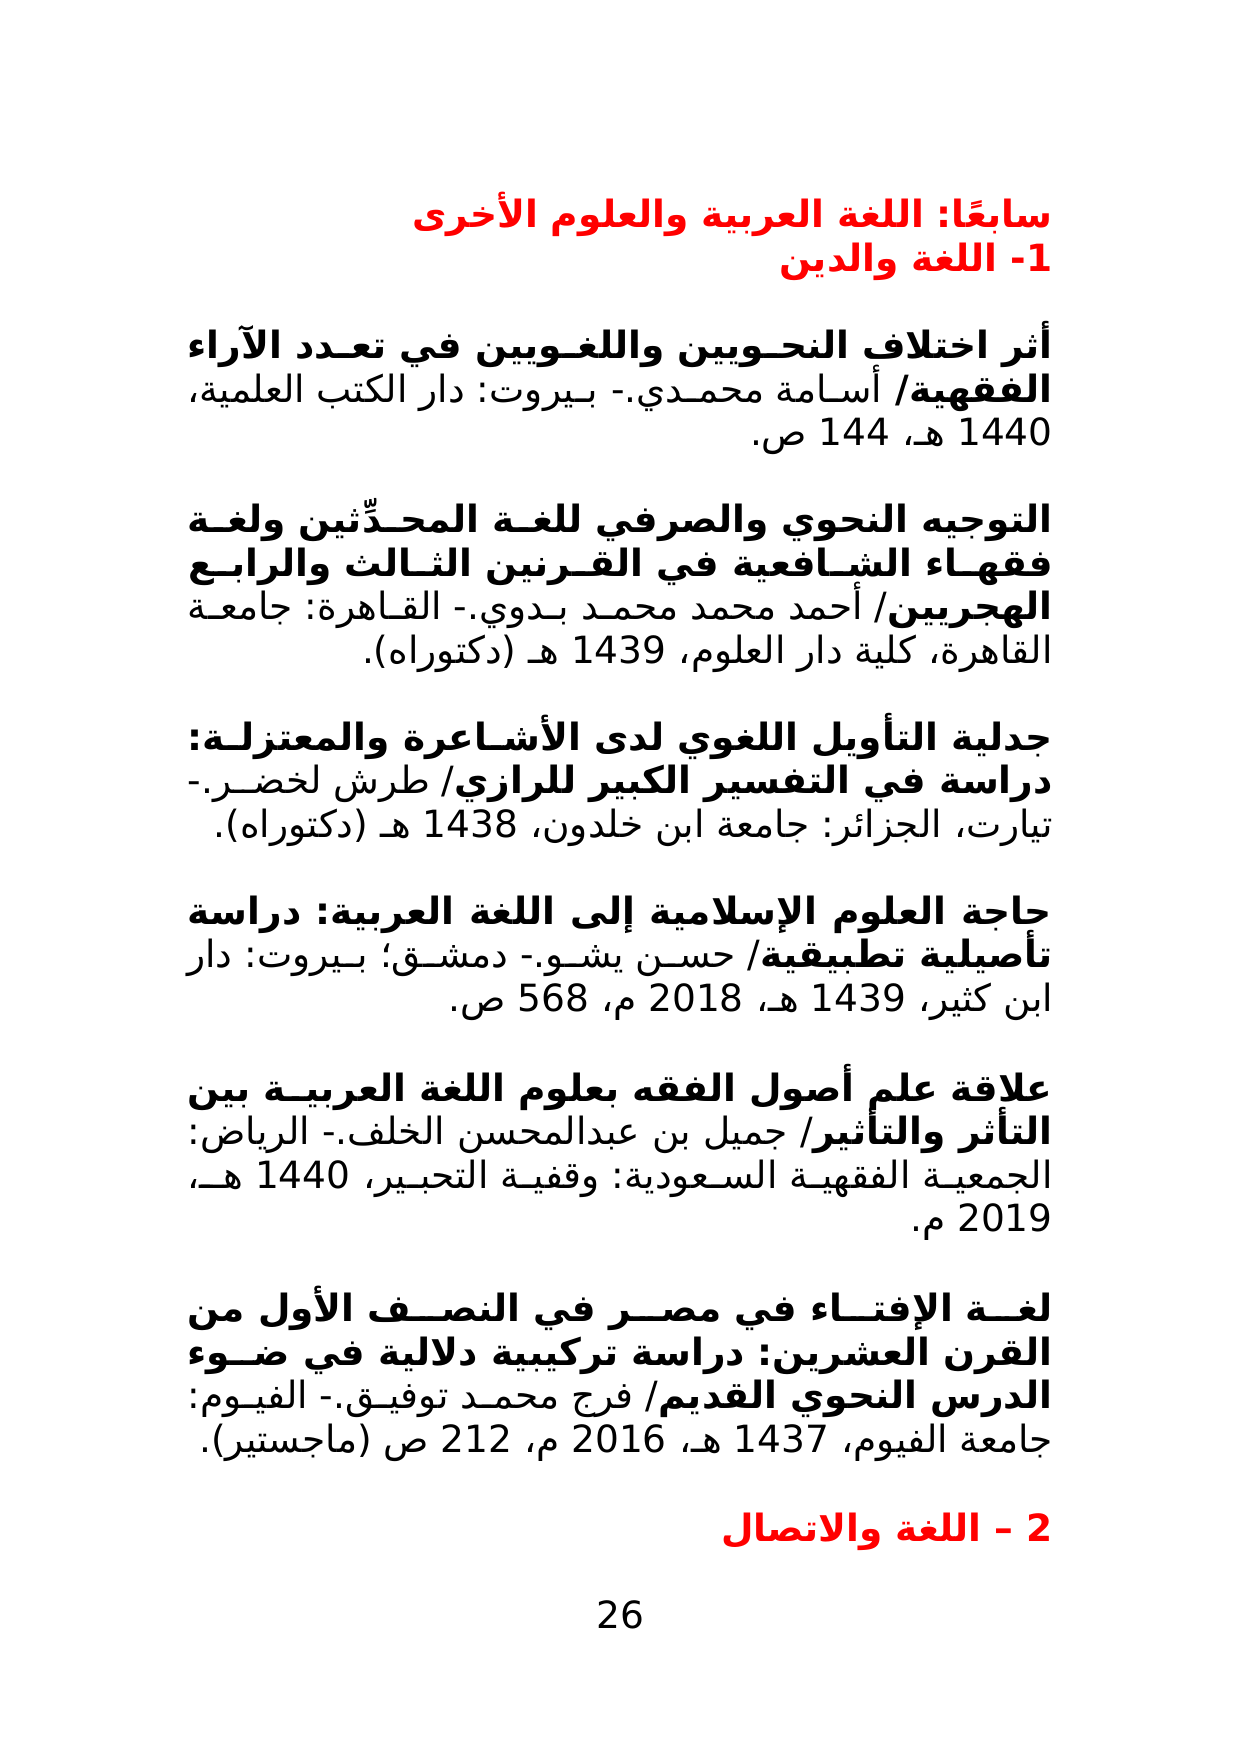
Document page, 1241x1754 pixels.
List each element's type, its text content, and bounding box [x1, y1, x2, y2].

text جدلية التأويل اللغوي لدى الأشاعرة والمعتزلة: دراسة في التفسير الكبير للرازي/ طرش لخضر.- تيارت، الجزائر: جامعة ابن خلدون، 1438 هـ (دكتوراه). [187, 715, 1053, 846]
text 1- اللغة والدين [187, 237, 1053, 280]
text علاقة علم أصول الفقه بعلوم اللغة العربية بين التأثر والتأثير/ جميل بن عبدالمحسن الخلف.- الرياض: الجمعية الفقهية السعودية: وقفية التحبير، 1440 هـ، 2019 م. [187, 1066, 1053, 1241]
text أثر اختلاف النحويين واللغويين في تعدد الآراء الفقهية/ أسامة محمدي.- بيروت: دار الكتب العلمية، 1440 هـ، 144 ص. [187, 323, 1053, 454]
text لغة الإفتاء في مصر في النصف الأول من القرن العشرين: دراسة تركيبية دلالية في ضوء الدرس النحوي القديم/ فرج محمد توفيق.- الفيوم: جامعة الفيوم، 1437 هـ، 2016 م، 212 ص (ماجستير). [187, 1287, 1053, 1461]
text سابعًا: اللغة العربية والعلوم الأخرى [187, 193, 1053, 237]
text التوجيه النحوي والصرفي للغة المحدِّثين ولغة فقهاء الشافعية في القرنين الثالث والرابع الهجريين/ أحمد محمد محمد بدوي.- القاهرة: جامعة القاهرة، كلية دار العلوم، 1439 هـ (دكتوراه). [187, 498, 1053, 672]
text حاجة العلوم الإسلامية إلى اللغة العربية: دراسة تأصيلية تطبيقية/ حسن يشو.- دمشق؛ بيروت: دار ابن كثير، 1439 هـ، 2018 م، 568 ص. [187, 889, 1053, 1020]
text 2 – اللغة والاتصال [187, 1507, 1053, 1551]
